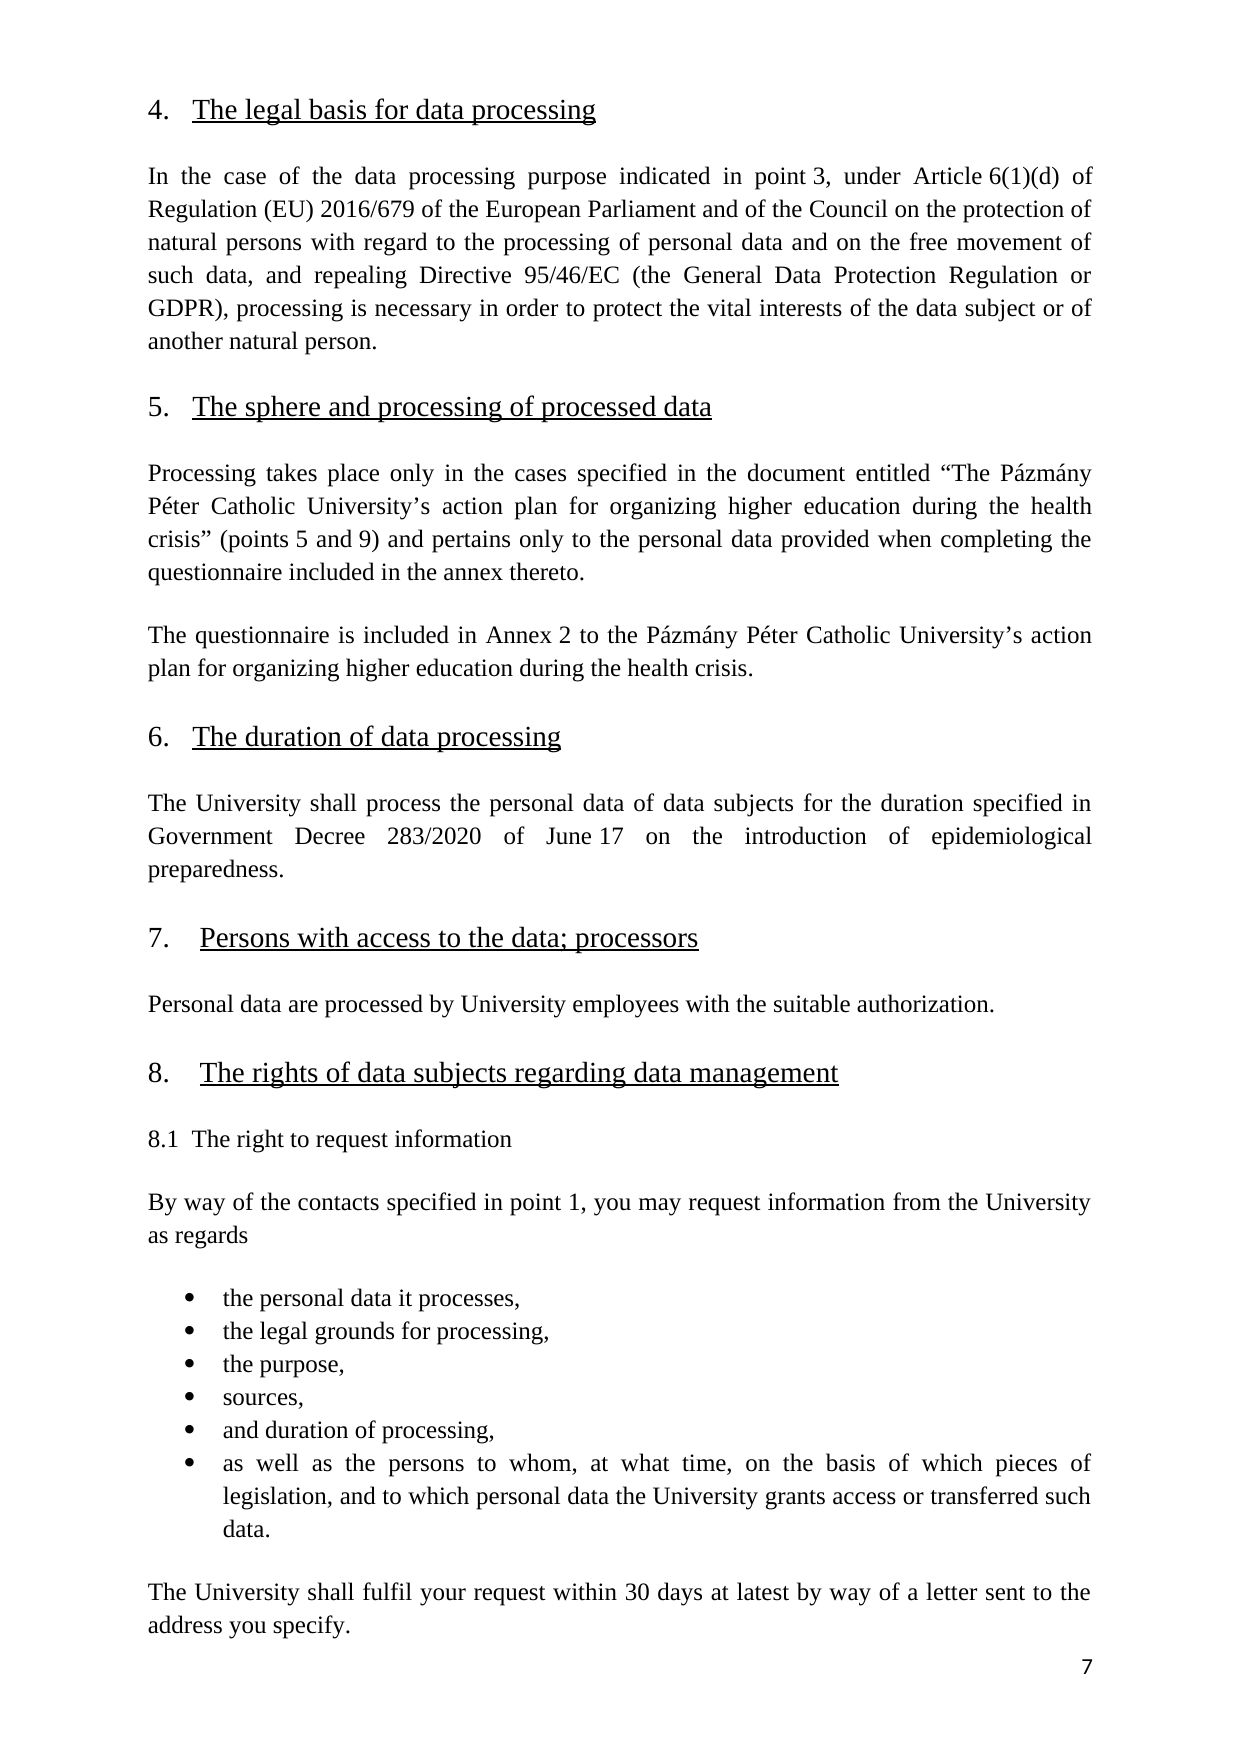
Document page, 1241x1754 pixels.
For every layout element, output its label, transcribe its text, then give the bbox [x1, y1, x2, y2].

list the personal data it processes, [185, 1283, 1093, 1312]
list sources, [185, 1382, 1093, 1411]
list and duration of processing, [185, 1415, 1093, 1444]
text Personal data are processed by University employees with the suitable authorization. [148, 989, 1093, 1018]
list The legal basis for data processing [148, 92, 1093, 126]
list The rights of data subjects regarding data management [148, 1055, 1093, 1088]
list the legal grounds for processing, [185, 1316, 1093, 1345]
list The duration of data processing [148, 719, 1093, 753]
text By way of the contacts specified in point 1, you may request information from the University as regards [148, 1187, 1093, 1249]
text The University shall process the personal data of data subjects for the duration specified in Government Decree 283/2020 of June 17 on the introduction of epidemiological preparedness. [148, 788, 1093, 883]
list Persons with access to the data; processors [148, 920, 1093, 954]
text The questionnaire is included in Annex 2 to the Pázmány Péter Catholic University’s action plan for organizing higher education during the health crisis. [148, 620, 1093, 682]
text Processing takes place only in the cases specified in the document entitled “The Pázmány Péter Catholic University’s action plan for organizing higher education during the health crisis” (points 5 and 9) and pertains only to the personal data provided when completing the questionnaire included in the annex thereto. [148, 458, 1093, 586]
text The University shall fulfil your request within 30 days at latest by way of a letter sent to the address you specify. [148, 1577, 1093, 1639]
list the purpose, [185, 1349, 1093, 1378]
list as well as the persons to whom, at what time, on the basis of which pieces of legislation, and to which personal data the University grants access or transferred such data. [185, 1448, 1093, 1543]
list In the case of the data processing purpose indicated in point 3, under Article 6(1)(d) of Regulation (EU) 2016/679 of the European Parliament and of the Council on the protection of natural persons with regard to the processing of personal data and on the free movement of such data, and repealing Directive 95/46/EC (the General Data Protection Regulation or GDPR), processing is necessary in order to protect the vital interests of the data subject or of another natural person. [148, 161, 1093, 355]
text 8.1 The right to request information [148, 1124, 1093, 1152]
list The sphere and processing of processed data [148, 389, 1093, 423]
